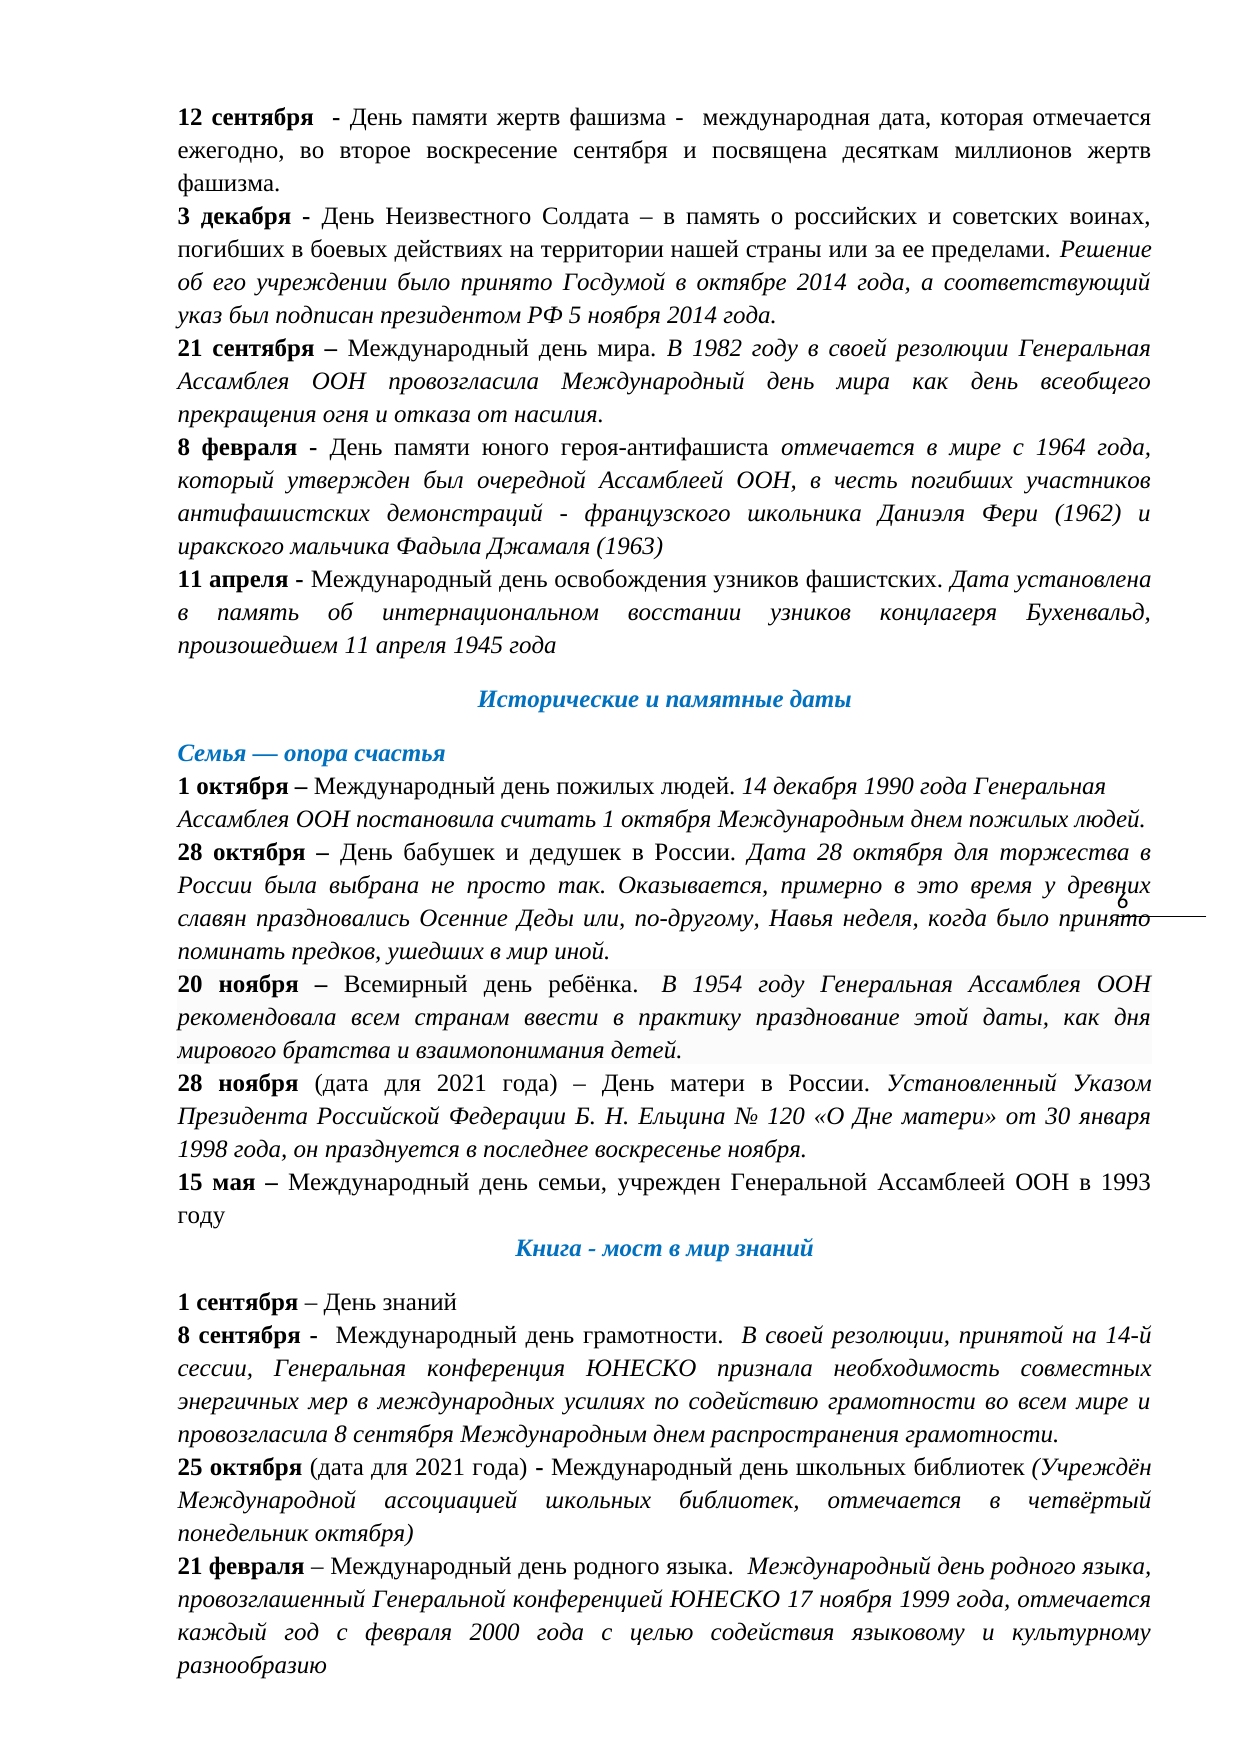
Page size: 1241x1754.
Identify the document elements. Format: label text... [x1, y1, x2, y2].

text 1 сентября – День знаний [177, 1287, 1152, 1316]
text 21 февраля – Международный день родного языка. Международный день родного языка, провозглашенный Генеральной конференцией ЮНЕСКО 17 ноября 1999 года, отмечается каждый год с февраля 2000 года с целью содействия языковому и культурному разнообразию [177, 1551, 1152, 1679]
text 12 сентября - День памяти жертв фашизма - международная дата, которая отмечается ежегодно, во второе воскресение сентября и посвящена десяткам миллионов жертв фашизма. [177, 102, 1152, 197]
text 8 сентября - Международный день грамотности. В своей резолюции, принятой на 14-й сессии, Генеральная конференция ЮНЕСКО признала необходимость совместных энергичных мер в международных усилиях по содействию грамотности во всем мире и провозгласила 8 сентября Международным днем распространения грамотности. [177, 1320, 1152, 1448]
text 11 апреля - Международный день освобождения узников фашистских. Дата установлена в память об интернациональном восстании узников концлагеря Бухенвальд, произошедшем 11 апреля 1945 года [177, 564, 1152, 659]
text 25 октября (дата для 2021 года) - Международный день школьных библиотек (Учреждён Международной ассоциацией школьных библиотек, отмечается в четвёртый понедельник октября) [177, 1452, 1152, 1547]
text Семья — опора счастья 1 октября – Международный день пожилых людей. 14 декабря 1990 года Генеральная Ассамблея ООН постановила считать 1 октября Международным днем пожилых людей. [177, 738, 1152, 833]
text 28 ноября (дата для 2021 года) – День матери в России. Установленный Указом Президента Российской Федерации Б. Н. Ельцина № 120 «О Дне матери» от 30 января 1998 года, он празднуется в последнее воскресенье ноября. [177, 1068, 1152, 1163]
text Книга - мост в мир знаний [177, 1233, 1152, 1262]
text 20 ноября – Всемирный день ребёнка. В 1954 году Генеральная Ассамблея ООН рекомендовала всем странам ввести в практику празднование этой даты, как дня мирового братства и взаимопонимания детей. [177, 969, 1152, 1064]
text 8 февраля - День памяти юного героя-антифашиста отмечается в мире с 1964 года, который утвержден был очередной Ассамблеей ООН, в честь погибших участников антифашистских демонстраций - французского школьника Даниэля Фери (1962) и иракского мальчика Фадыла Джамаля (1963) [177, 432, 1152, 560]
text 3 декабря - День Неизвестного Солдата – в память о российских и советских воинах, погибших в боевых действиях на территории нашей страны или за ее пределами. Решение об его учреждении было принято Госдумой в октябре 2014 года, а соответствующий указ был подписан президентом РФ 5 ноября 2014 года. [177, 201, 1152, 329]
text 21 сентября – Международный день мира. В 1982 году в своей резолюции Генеральная Ассамблея ООН провозгласила Международный день мира как день всеобщего прекращения огня и отказа от насилия. [177, 333, 1152, 428]
text 28 октября – День бабушек и дедушек в России. Дата 28 октября для торжества в России была выбрана не просто так. Оказывается, примерно в это время у древних славян праздновались Осенние Деды или, по-другому, Навья неделя, когда было принято поминать предков, ушедших в мир иной. [177, 837, 1152, 965]
text 15 мая – Международный день семьи, учрежден Генеральной Ассамблеей ООН в 1993 году [177, 1167, 1152, 1229]
text Исторические и памятные даты [177, 684, 1152, 713]
